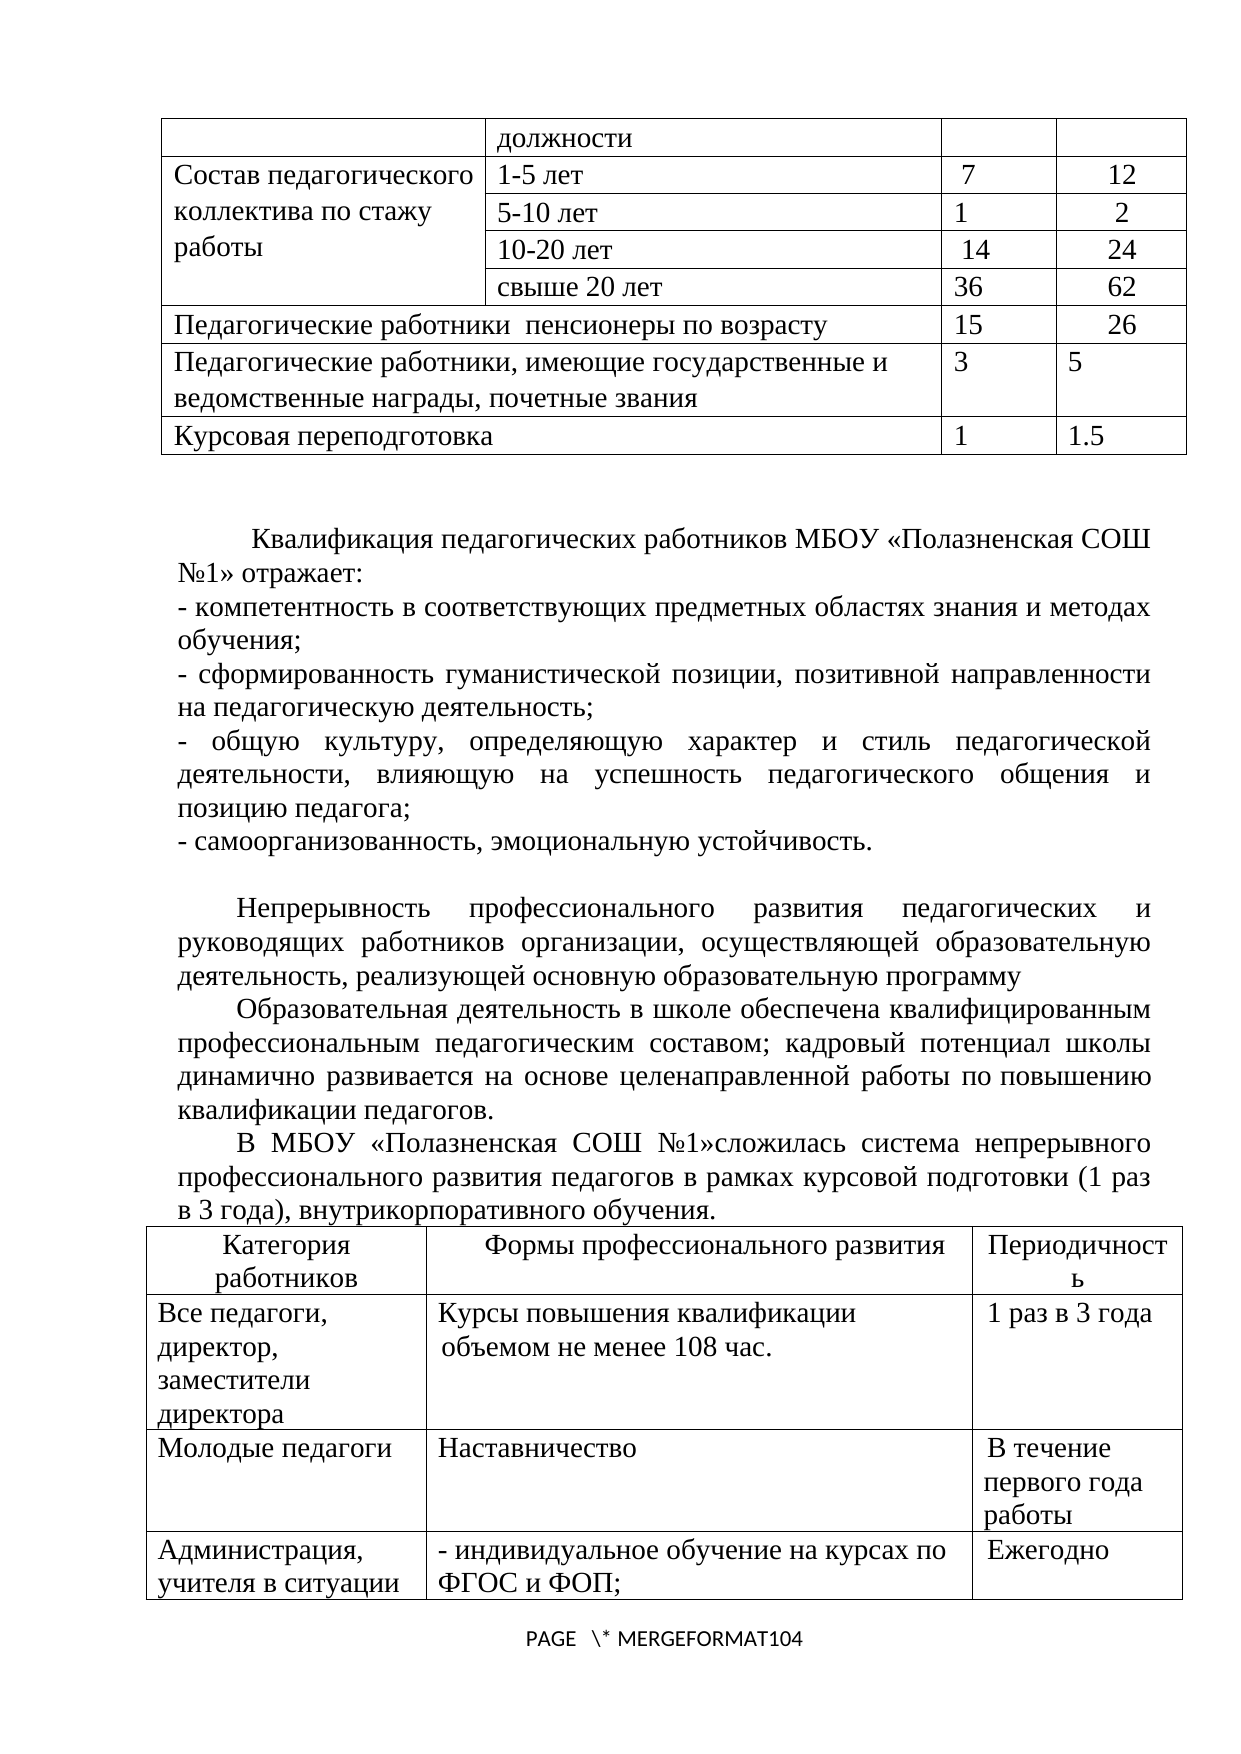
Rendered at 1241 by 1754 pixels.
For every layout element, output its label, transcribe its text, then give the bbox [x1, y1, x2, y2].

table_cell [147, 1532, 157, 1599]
table_cell 7 [942, 157, 1056, 193]
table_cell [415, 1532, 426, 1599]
table_cell 1 раз в 3 года [973, 1295, 1182, 1429]
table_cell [486, 119, 941, 156]
table_cell 15 [942, 306, 1056, 342]
table_cell 24 [1057, 231, 1186, 268]
text Квалификация педагогических работников МБОУ «Полазненская СОШ №1» отражает: [177, 522, 1152, 589]
text Образовательная деятельность в школе обеспечена квалифицированным профессиональным педагогическим составом; кадровый потенциал школы динамично развивается на основе целенаправленной работы по повышению квалификации педагогов. [177, 991, 1152, 1125]
text Непрерывность профессионального развития педагогических и руководящих работников организации, осуществляющей образовательную деятельность, реализующей основную образовательную программу [177, 891, 1152, 991]
table_cell 45 [1057, 119, 1186, 156]
table_cell Наставничество [427, 1430, 972, 1531]
table_cell 62 [1057, 269, 1186, 305]
table_cell 10-20 лет [486, 231, 941, 268]
text - сформированность гуманистической позиции, позитивной направленности на педагогическую деятельность; [177, 656, 1152, 723]
table_cell Курсовая переподготовка [162, 417, 941, 453]
text - общую культуру, определяющую характер и стиль педагогической деятельности, влияющую на успешность педагогического общения и позицию педагога; [177, 723, 1152, 823]
table_cell 2 [1057, 194, 1186, 230]
table_cell Состав педагогического коллектива по стажу работы [162, 157, 485, 305]
text - компетентность в соответствующих предметных областях знания и методах обучения; [177, 589, 1152, 656]
text - самоорганизованность, эмоциональную устойчивость. [177, 823, 1152, 857]
table_cell 12 [1057, 157, 1186, 193]
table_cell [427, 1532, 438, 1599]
table_cell Курсы повышения квалификации объемом не менее 108 час. [427, 1295, 972, 1429]
table_cell 26 [1057, 306, 1186, 342]
table_cell Ежегодно [973, 1532, 1182, 1599]
table_cell 1-5 лет [486, 157, 941, 193]
table_cell 5 [1057, 344, 1186, 416]
table_cell Молодые педагоги [147, 1430, 426, 1531]
table_cell Педагогические работники, имеющие государственные и ведомственные награды, почетные звания [162, 344, 941, 416]
table_cell Педагогические работники пенсионеры по возрасту [162, 306, 941, 342]
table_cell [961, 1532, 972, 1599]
table_cell 18 [942, 119, 1056, 156]
table_cell 36 [942, 269, 1056, 305]
table_cell 1 [942, 417, 1056, 453]
table_cell 1.5 [1057, 417, 1186, 453]
table_cell 14 [942, 231, 1056, 268]
table_cell 5-10 лет [486, 194, 941, 230]
table_header Формы профессионального развития [427, 1227, 972, 1294]
text В МБОУ «Полазненская СОШ №1»сложилась система непрерывного профессионального развития педагогов в рамках курсовой подготовки (1 раз в 3 года), внутрикорпоративного обучения. [177, 1125, 1152, 1226]
table_cell свыше 20 лет [486, 269, 941, 305]
table_cell 1 [942, 194, 1056, 230]
table_cell 3 [942, 344, 1056, 416]
